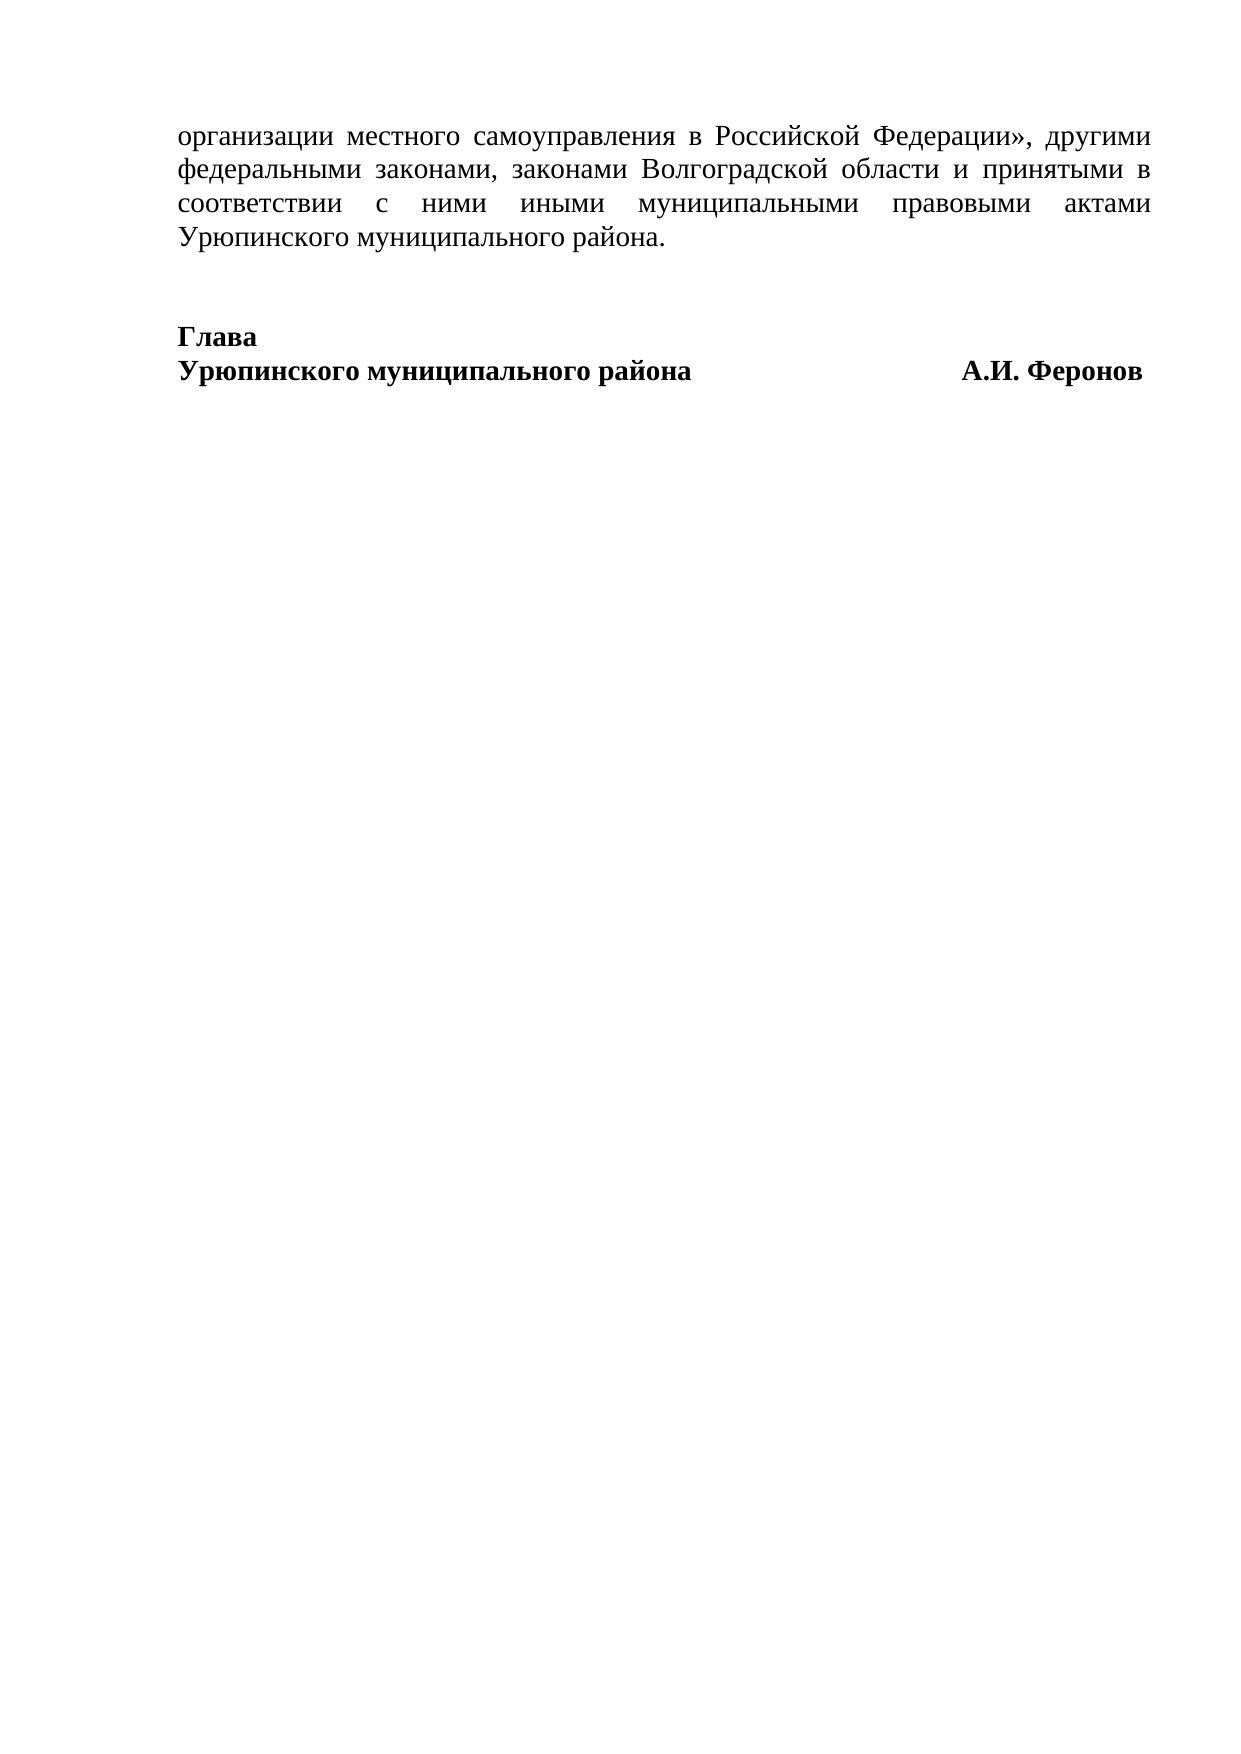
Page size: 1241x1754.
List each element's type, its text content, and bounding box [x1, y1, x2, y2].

text Глава [177, 319, 1152, 353]
text Урюпинского муниципального района А.И. Феронов [177, 353, 1152, 386]
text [177, 118, 1152, 252]
